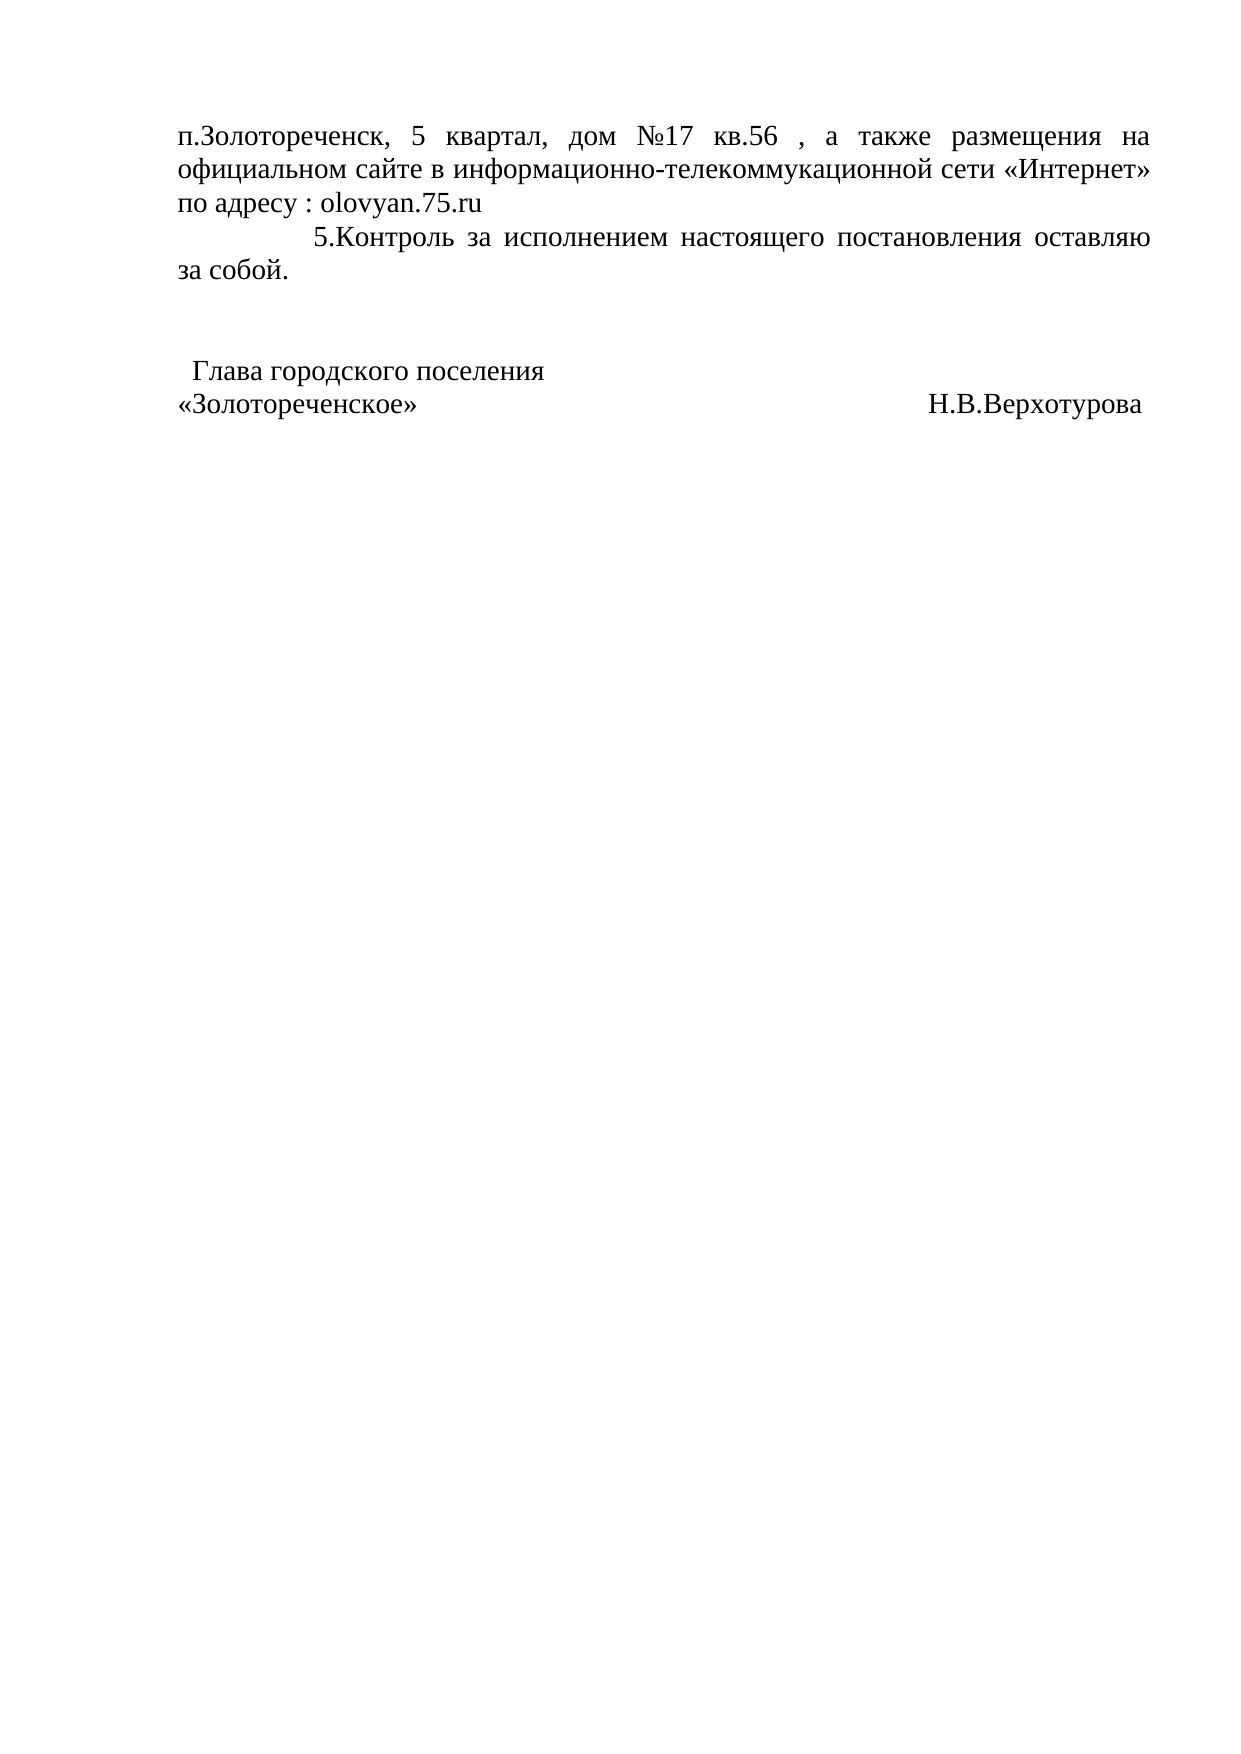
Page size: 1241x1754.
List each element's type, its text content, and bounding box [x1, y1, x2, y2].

text Глава городского поселения [177, 353, 1152, 386]
text 5.Контроль за исполнением настоящего постановления оставляю за собой. [177, 219, 1152, 286]
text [177, 118, 1152, 219]
text «Золотореченское» Н.В.Верхотурова [177, 386, 1152, 420]
